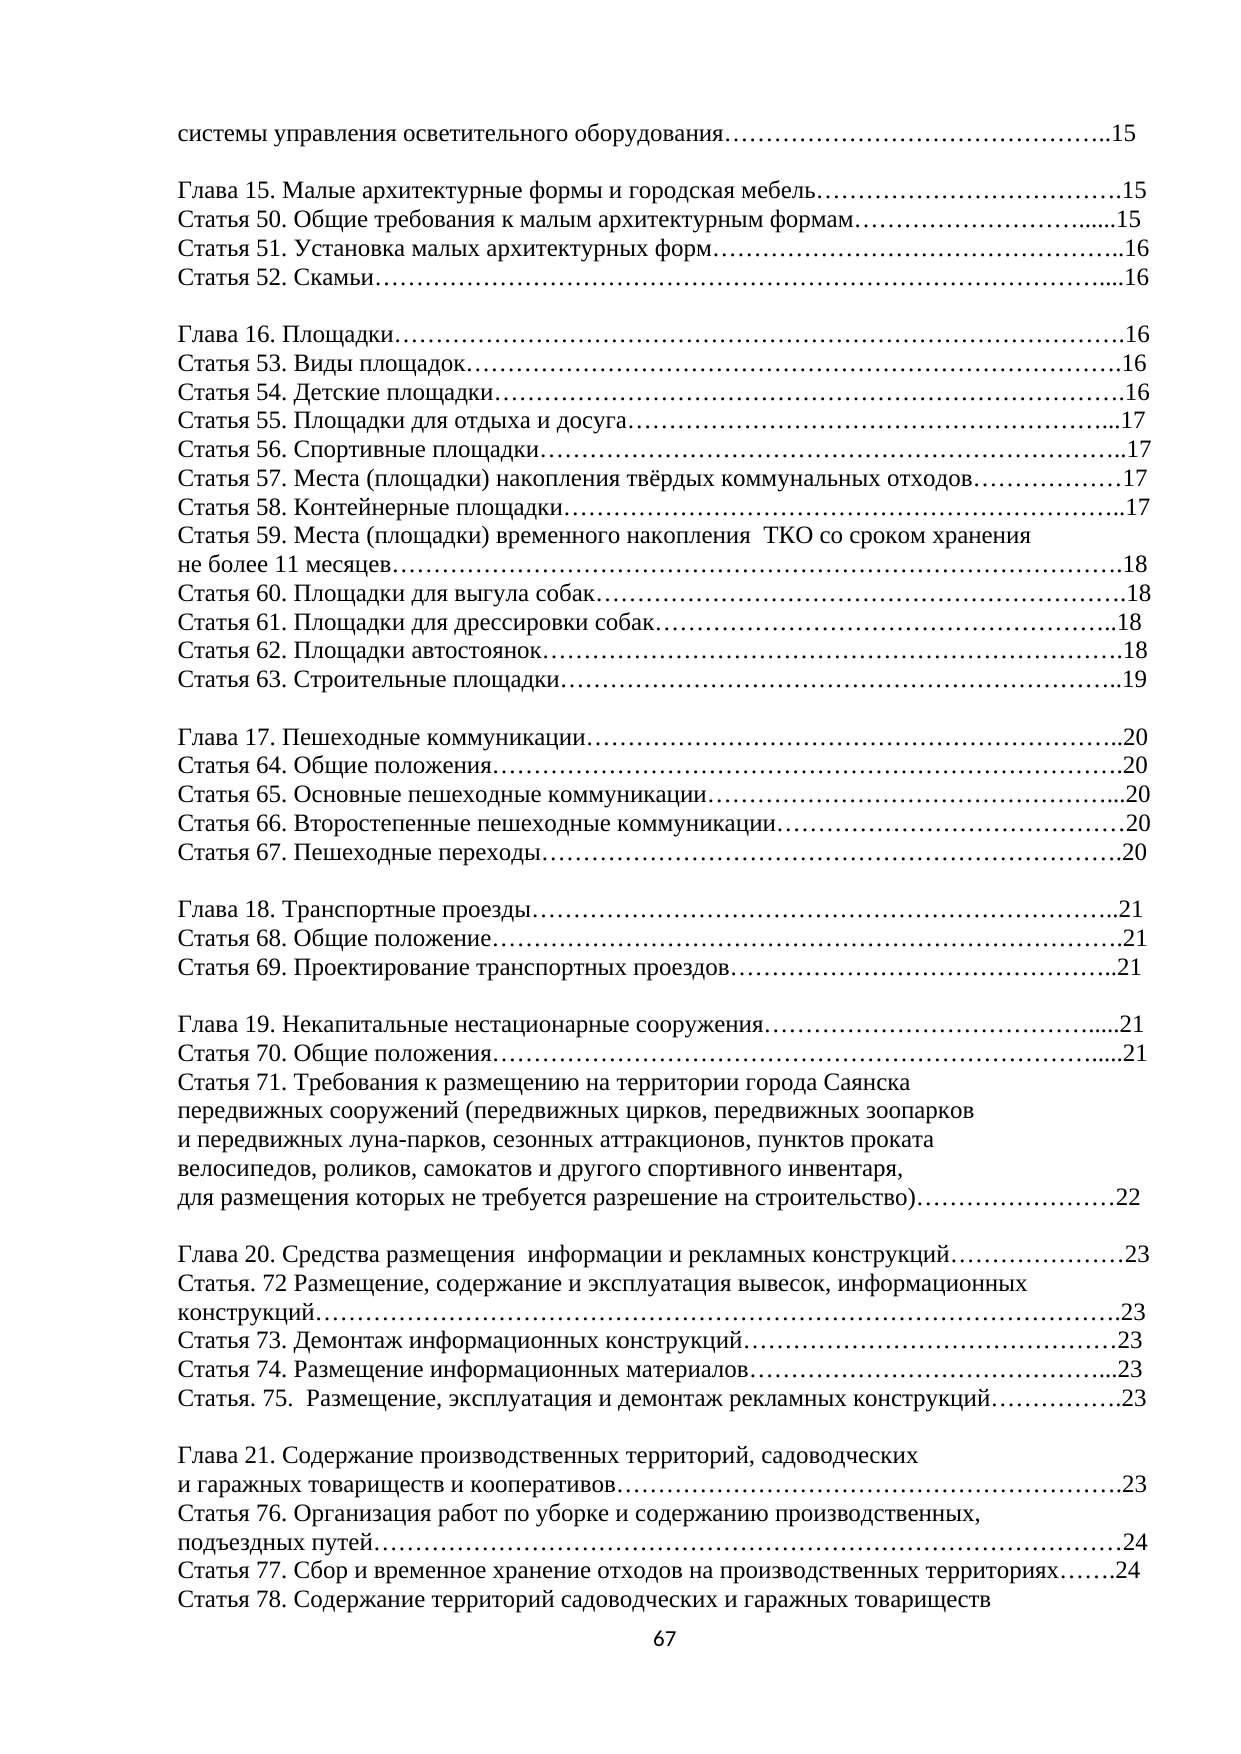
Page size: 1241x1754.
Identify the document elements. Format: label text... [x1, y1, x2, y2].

text Статья 76. Организация работ по уборке и содержанию производственных, [177, 1498, 1152, 1527]
text Статья 73. Демонтаж информационных конструкций………………………………………23 [177, 1326, 1152, 1354]
text Статья 63. Строительные площадки…………………………………………………………..19 [177, 664, 1152, 693]
text Глава 19. Некапитальные нестационарные сооружения………………………………….....21 [177, 1009, 1152, 1038]
text Статья 60. Площадки для выгула собак……………………………………………………….18 [177, 578, 1152, 607]
text Статья 61. Площадки для дрессировки собак………………………………………………..18 [177, 607, 1152, 636]
text Статья 78. Содержание территорий садоводческих и гаражных товариществ [177, 1584, 1152, 1613]
text Статья 70. Общие положения……………………………………………………………….....21 [177, 1038, 1152, 1067]
text Статья 58. Контейнерные площадки…………………………………………………………..17 [177, 492, 1152, 521]
text Статья 71. Требования к размещению на территории города Саянска [177, 1067, 1152, 1096]
text Глава 17. Пешеходные коммуникации………………………………………………………..20 [177, 722, 1152, 751]
text передвижных сооружений (передвижных цирков, передвижных зоопарков [177, 1096, 1152, 1124]
text Статья 57. Места (площадки) накопления твёрдых коммунальных отходов………………17 [177, 463, 1152, 492]
text Статья 51. Установка малых архитектурных форм…………………………………………..16 [177, 233, 1152, 262]
text Статья 54. Детские площадки………………………………………………………………….16 [177, 377, 1152, 406]
text Глава 16. Площадки…………………………………………………………………………….16 [177, 319, 1152, 348]
text Статья. 75. Размещение, эксплуатация и демонтаж рекламных конструкций…………….23 [177, 1383, 1152, 1412]
text Глава 20. Средства размещения информации и рекламных конструкций…………………23 [177, 1239, 1152, 1268]
text и гаражных товариществ и кооперативов…………………………………………………….23 [177, 1469, 1152, 1498]
text Статья 74. Размещение информационных материалов……………………………………...23 [177, 1354, 1152, 1383]
text Статья 77. Сбор и временное хранение отходов на производственных территориях…….24 [177, 1556, 1152, 1584]
text Статья 56. Спортивные площадки……………………………………………………………..17 [177, 434, 1152, 463]
text для размещения которых не требуется разрешение на строительство)……………………22 [177, 1182, 1152, 1211]
text Статья 53. Виды площадок…………………………………………………………………….16 [177, 348, 1152, 377]
text Статья 59. Места (площадки) временного накопления ТКО со сроком хранения [177, 521, 1152, 549]
text Статья 50. Общие требования к малым архитектурным формам………………………......15 [177, 204, 1152, 233]
text Статья 66. Второстепенные пешеходные коммуникации……………………………………20 [177, 808, 1152, 837]
text Глава 15. Малые архитектурные формы и городская мебель……………………………….15 [177, 176, 1152, 204]
text не более 11 месяцев…………………………………………………………………………….18 [177, 549, 1152, 578]
text Статья. 72 Размещение, содержание и эксплуатация вывесок, информационных конструкций…………………………………………………………………………………….23 [177, 1268, 1152, 1326]
text Глава 18. Транспортные проезды……………………………………………………………..21 [177, 894, 1152, 923]
text Статья 68. Общие положение………………………………………………………………….21 [177, 923, 1152, 952]
text Статья 69. Проектирование транспортных проездов………………………………………..21 [177, 952, 1152, 981]
text подъездных путей………………………………………………………………………………24 [177, 1527, 1152, 1556]
text Статья 64. Общие положения………………………………………………………………….20 [177, 751, 1152, 779]
text системы управления осветительного оборудования………………………………………..15 [177, 118, 1152, 147]
text и передвижных луна-парков, сезонных аттракционов, пунктов проката [177, 1124, 1152, 1153]
text Статья 62. Площадки автостоянок…………………………………………………………….18 [177, 636, 1152, 664]
text Статья 65. Основные пешеходные коммуникации…………………………………………...20 [177, 779, 1152, 808]
text Глава 21. Содержание производственных территорий, садоводческих [177, 1441, 1152, 1469]
text Статья 55. Площадки для отдыха и досуга…………………………………………………...17 [177, 406, 1152, 434]
text Статья 52. Скамьи……………………………………………………………………………....16 [177, 262, 1152, 291]
text Статья 67. Пешеходные переходы…………………………………………………………….20 [177, 837, 1152, 866]
text велосипедов, роликов, самокатов и другого спортивного инвентаря, [177, 1153, 1152, 1182]
